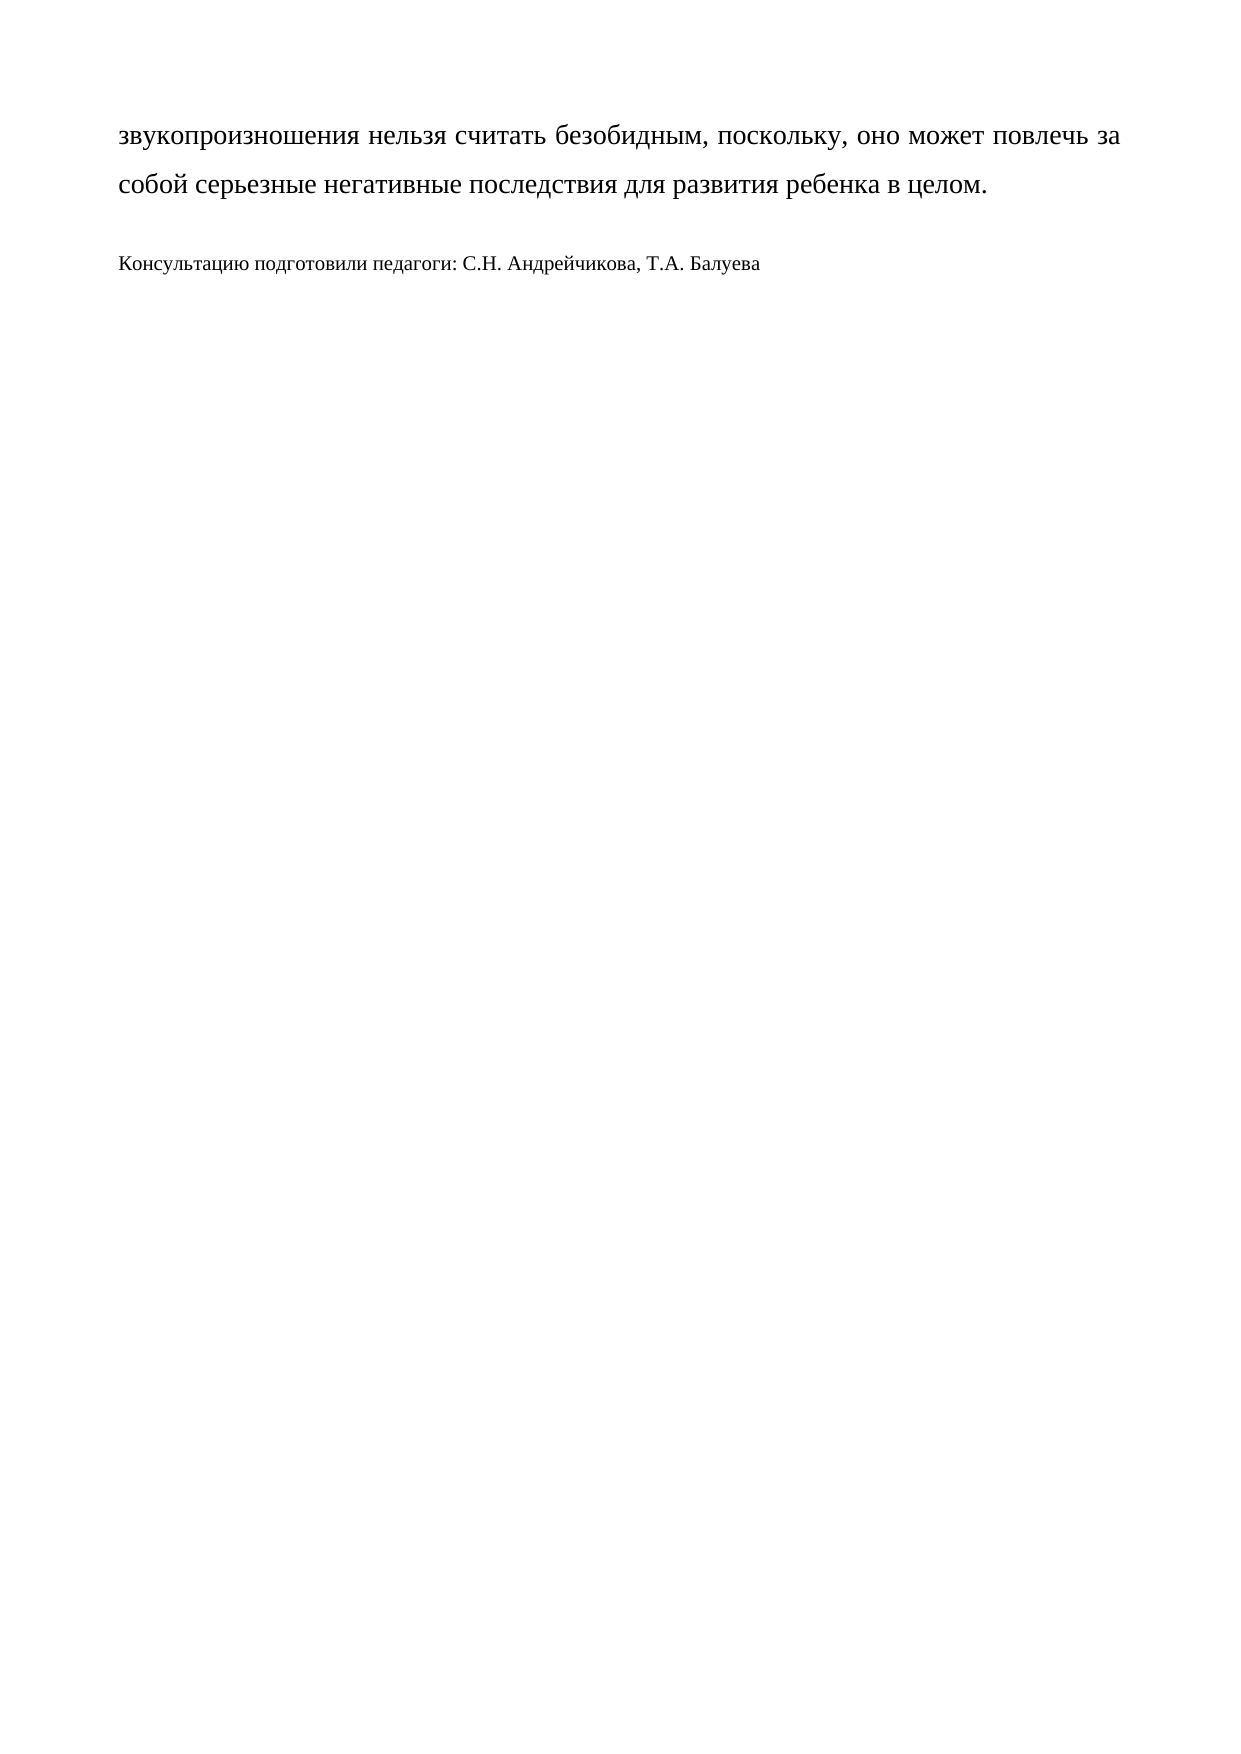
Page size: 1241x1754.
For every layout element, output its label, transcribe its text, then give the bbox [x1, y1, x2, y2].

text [118, 118, 1122, 199]
text Консультацию подготовили педагоги: С.Н. Андрейчикова, Т.А. Балуева [118, 251, 1122, 275]
